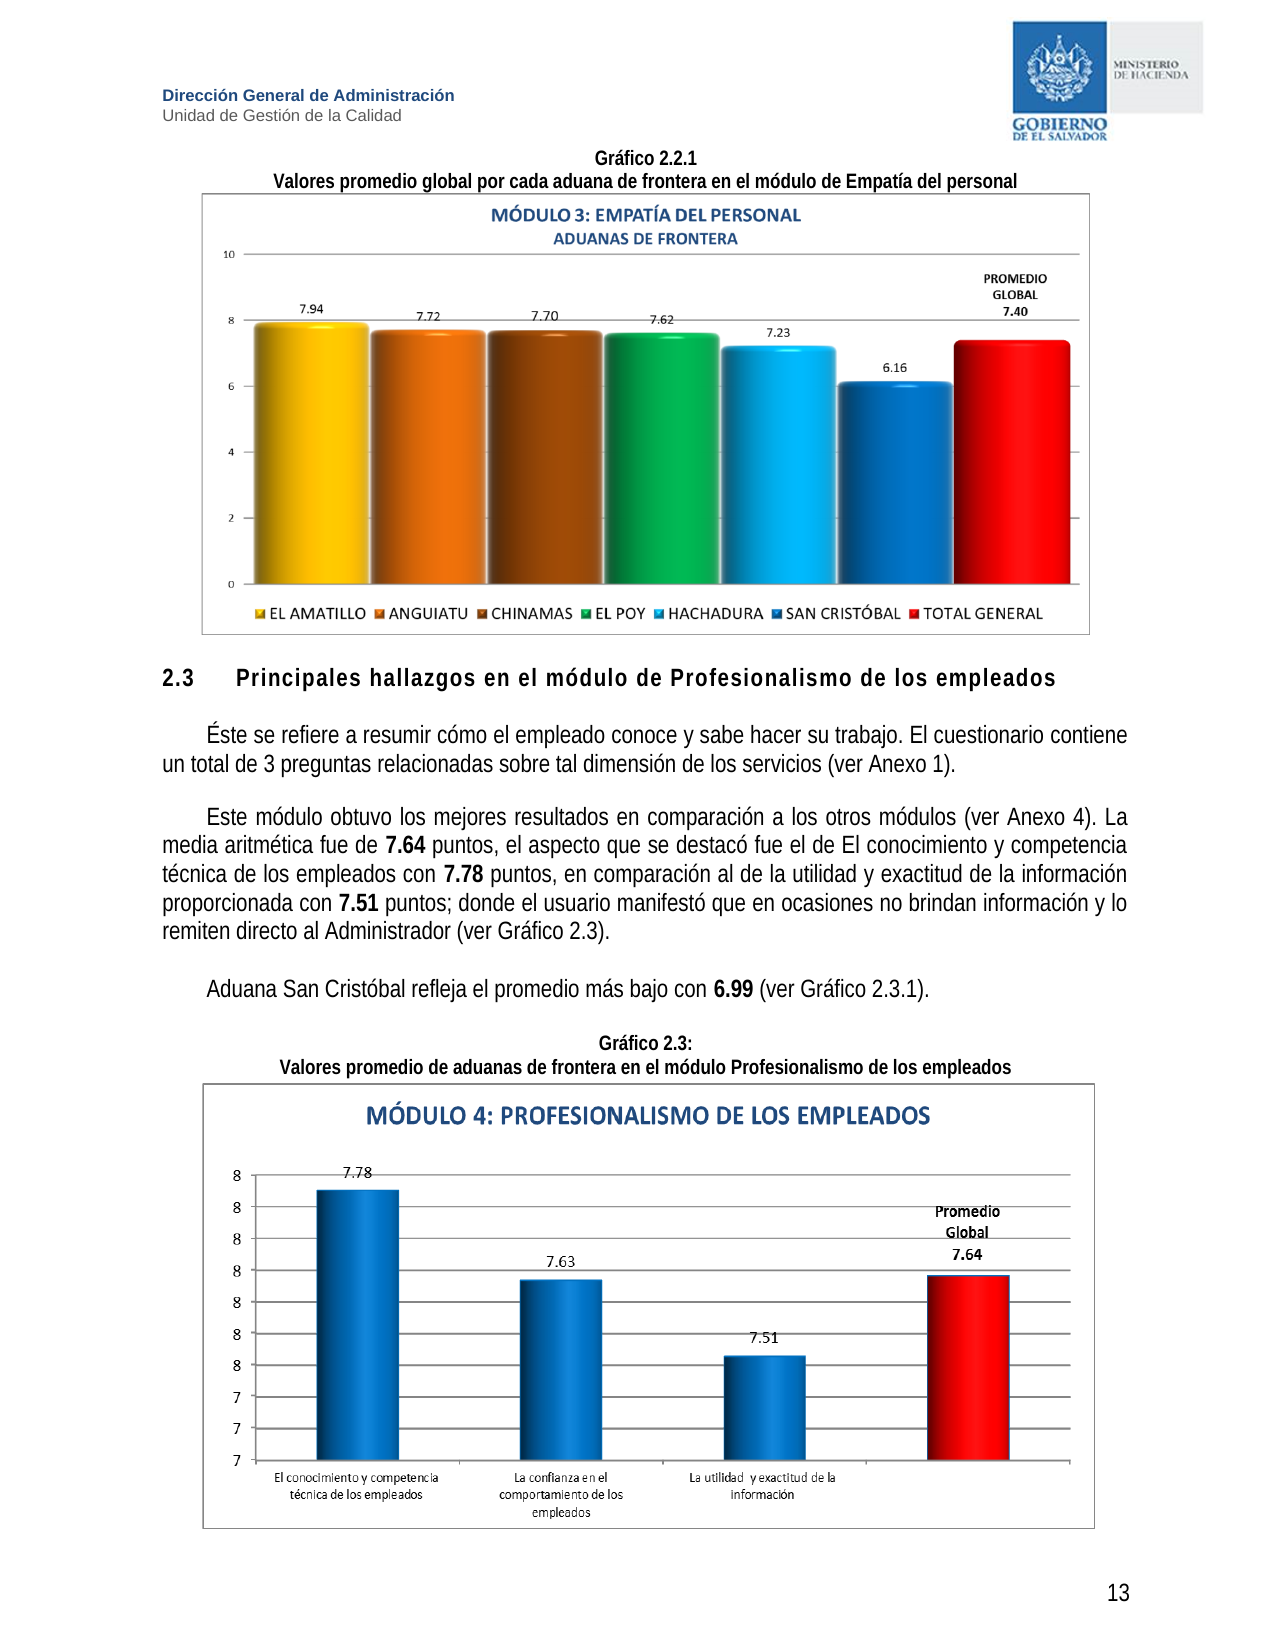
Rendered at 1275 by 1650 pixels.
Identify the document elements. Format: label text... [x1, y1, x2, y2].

picture [201, 193, 1090, 635]
text Éste se refiere a resumir cómo el empleado conoce y sabe hacer su trabajo. El cuestionario contiene un total de 3 preguntas relacionadas sobre tal dimensión de los servicios (ver Anexo 1). [162, 721, 1129, 778]
text Este módulo obtuvo los mejores resultados en comparación a los otros módulos (ver Anexo 4). La media aritmética fue de 7.64 puntos, el aspecto que se destacó fue el de El conocimiento y competencia técnica de los empleados con 7.78 puntos, en comparación al de la utilidad y exactitud de la información proporcionada con 7.51 puntos; donde el usuario manifestó que en ocasiones no brindan información y lo remiten directo al Administrador (ver Gráfico 2.3). [162, 802, 1129, 945]
text Aduana San Cristóbal refleja el promedio más bajo con 6.99 (ver Gráfico 2.3.1). [162, 974, 1129, 1002]
text Valores promedio global por cada aduana de frontera en el módulo de Empatía del personal [162, 169, 1129, 193]
picture [1006, 17, 1210, 142]
text Valores promedio de aduanas de frontera en el módulo Profesionalismo de los empleados [162, 1055, 1129, 1079]
subtitle 2.3 Principales hallazgos en el módulo de Profesionalismo de los empleados [162, 663, 1129, 692]
text Gráfico 2.2.1 [162, 146, 1129, 169]
picture [202, 1083, 1095, 1529]
text Gráfico 2.3: [162, 1031, 1129, 1055]
